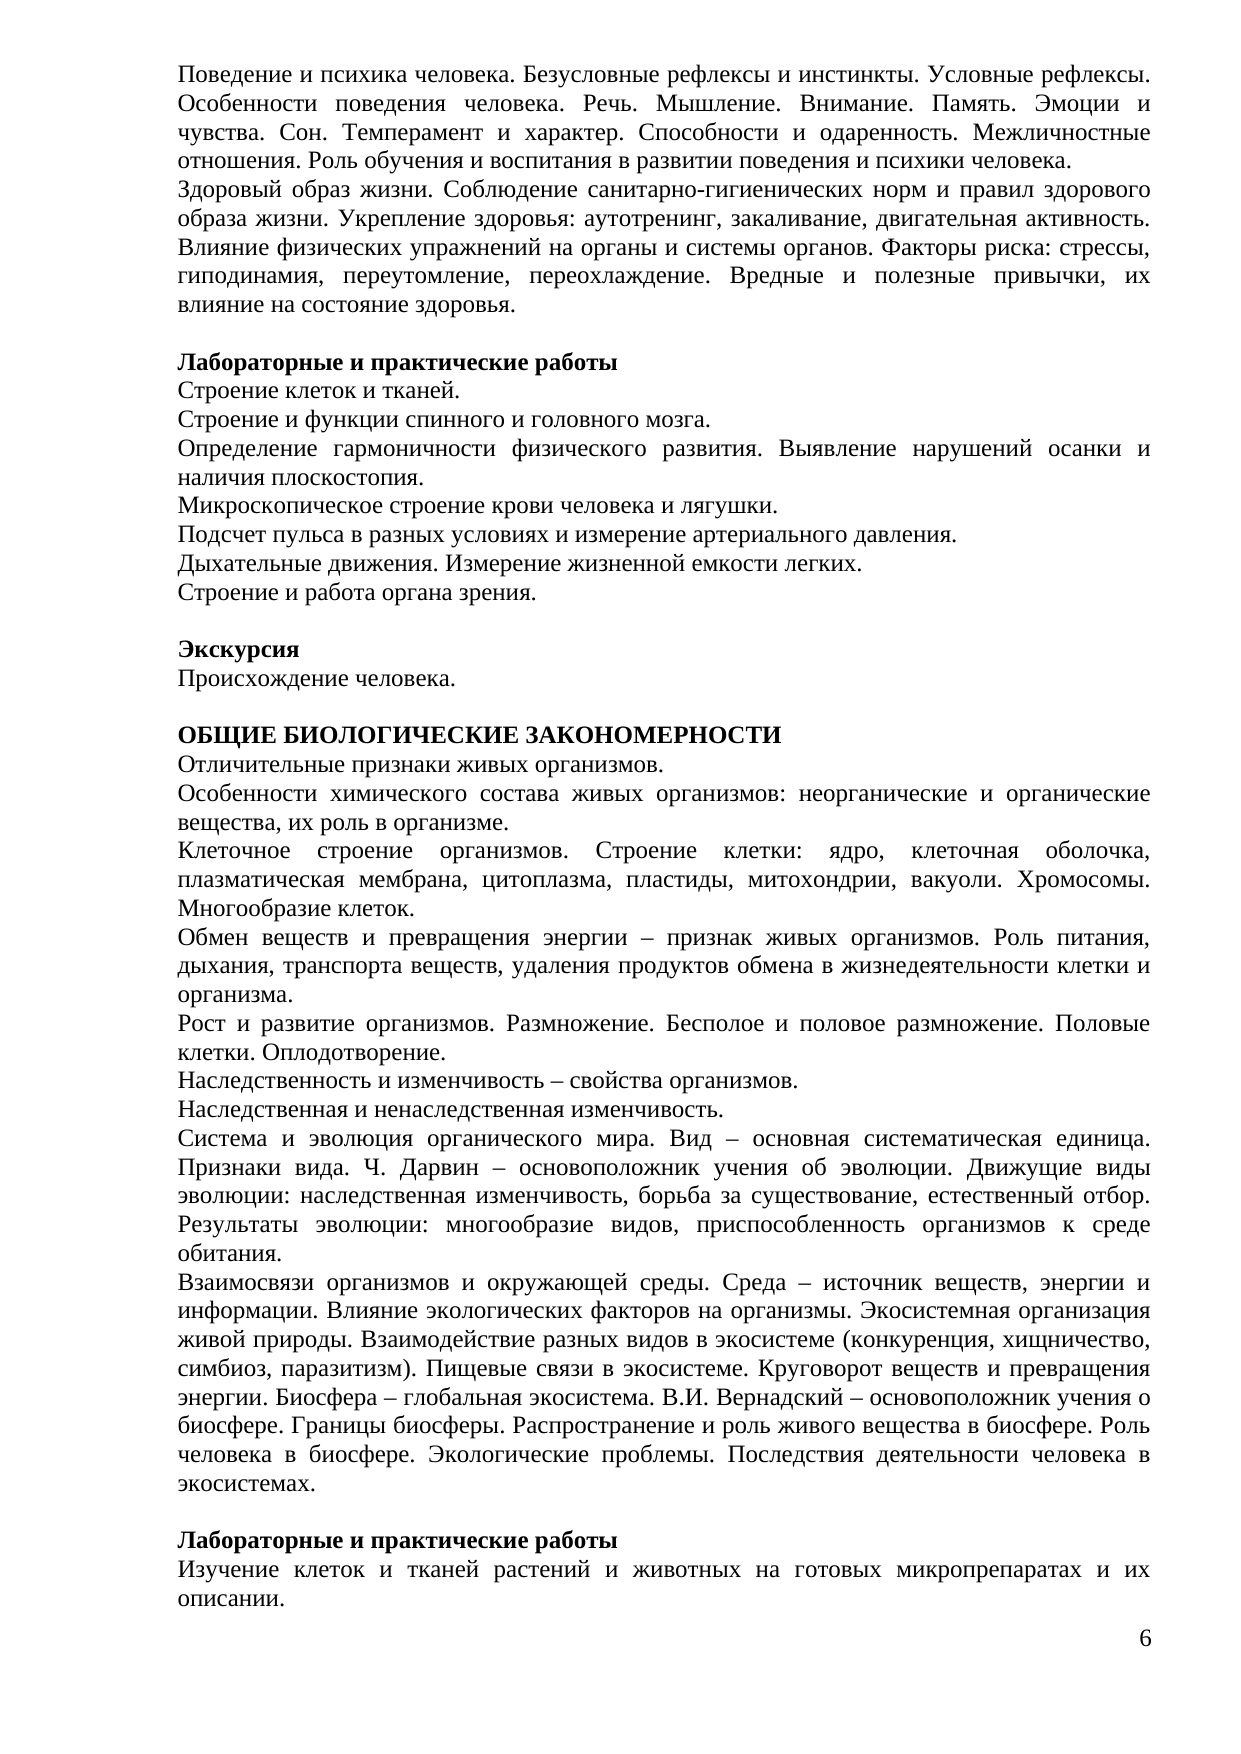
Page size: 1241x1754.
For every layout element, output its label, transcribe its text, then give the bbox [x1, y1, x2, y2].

text Строение и функции спинного и головного мозга. [177, 404, 1152, 433]
text Поведение и психика человека. Безусловные рефлексы и инстинкты. Условные рефлексы. Особенности поведения человека. Речь. Мышление. Внимание. Память. Эмоции и чувства. Сон. Темперамент и характер. Способности и одаренность. Межличностные отношения. Роль обучения и воспитания в развитии поведения и психики человека. [177, 59, 1152, 174]
text Строение и работа органа зрения. [177, 577, 1152, 605]
text Обмен веществ и превращения энергии – признак живых организмов. Роль питания, дыхания, транспорта веществ, удаления продуктов обмена в жизнедеятельности клетки и организма. [177, 922, 1152, 1008]
text ОБЩИЕ БИОЛОГИЧЕСКИЕ ЗАКОНОМЕРНОСТИ [177, 720, 1152, 749]
text Микроскопическое строение крови человека и лягушки. [177, 490, 1152, 519]
text Лабораторные и практические работы [177, 1525, 1152, 1554]
text Наследственная и ненаследственная изменчивость. [177, 1094, 1152, 1123]
text Лабораторные и практические работы [177, 347, 1152, 375]
text Дыхательные движения. Измерение жизненной емкости легких. [177, 548, 1152, 577]
text Экскурсия [177, 634, 1152, 663]
text Система и эволюция органического мира. Вид – основная систематическая единица. Признаки вида. Ч. Дарвин – основоположник учения об эволюции. Движущие виды эволюции: наследственная изменчивость, борьба за существование, естественный отбор. Результаты эволюции: многообразие видов, приспособленность организмов к среде обитания. [177, 1123, 1152, 1267]
text Клеточное строение организмов. Строение клетки: ядро, клеточная оболочка, плазматическая мембрана, цитоплазма, пластиды, митохондрии, вакуоли. Хромосомы. Многообразие клеток. [177, 835, 1152, 922]
text Отличительные признаки живых организмов. [177, 749, 1152, 778]
text Рост и развитие организмов. Размножение. Бесполое и половое размножение. Половые клетки. Оплодотворение. [177, 1008, 1152, 1065]
text Строение клеток и тканей. [177, 375, 1152, 404]
text Подсчет пульса в разных условиях и измерение артериального давления. [177, 519, 1152, 548]
text Определение гармоничности физического развития. Выявление нарушений осанки и наличия плоскостопия. [177, 433, 1152, 490]
text Особенности химического состава живых организмов: неорганические и органические вещества, их роль в организме. [177, 778, 1152, 835]
text Взаимосвязи организмов и окружающей среды. Среда – источник веществ, энергии и информации. Влияние экологических факторов на организмы. Экосистемная организация живой природы. Взаимодействие разных видов в экосистеме (конкуренция, хищничество, симбиоз, паразитизм). Пищевые связи в экосистеме. Круговорот веществ и превращения энергии. Биосфера – глобальная экосистема. В.И. Вернадский – основоположник учения о биосфере. Границы биосферы. Распространение и роль живого вещества в биосфере. Роль человека в биосфере. Экологические проблемы. Последствия деятельности человека в экосистемах. [177, 1267, 1152, 1497]
text Изучение клеток и тканей растений и животных на готовых микропрепаратах и их описании. [177, 1554, 1152, 1612]
text Наследственность и изменчивость – свойства организмов. [177, 1065, 1152, 1094]
text Здоровый образ жизни. Соблюдение санитарно-гигиенических норм и правил здорового образа жизни. Укрепление здоровья: аутотренинг, закаливание, двигательная активность. Влияние физических упражнений на органы и системы органов. Факторы риска: стрессы, гиподинамия, переутомление, переохлаждение. Вредные и полезные привычки, их влияние на состояние здоровья. [177, 174, 1152, 318]
text Происхождение человека. [177, 663, 1152, 692]
